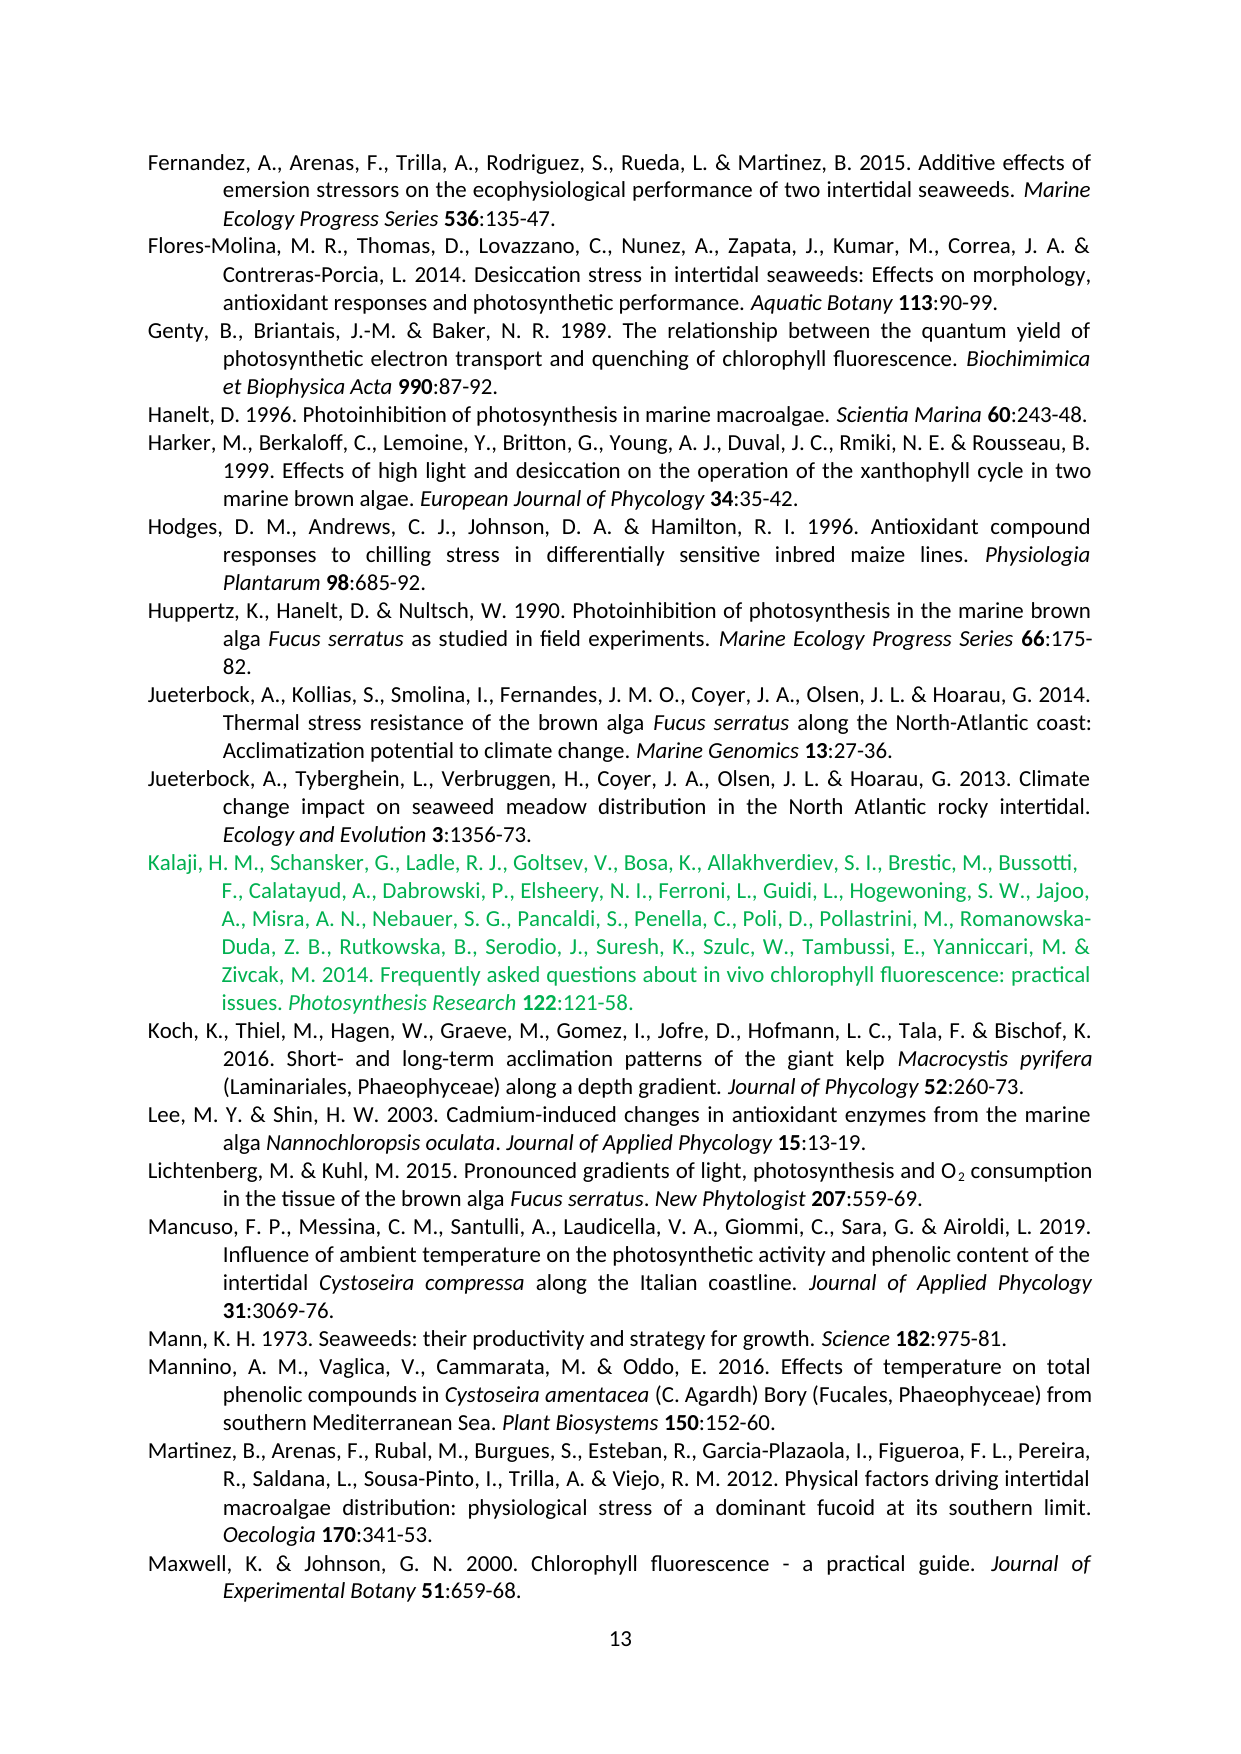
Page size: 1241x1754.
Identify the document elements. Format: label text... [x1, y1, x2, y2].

text Harker, M., Berkaloff, C., Lemoine, Y., Britton, G., Young, A. J., Duval, J. C., Rmiki, N. E. & Rousseau, B. 1999. Effects of high light and desiccation on the operation of the xanthophyll cycle in two marine brown algae. European Journal of Phycology 34:35-42. [148, 428, 1093, 512]
text Hodges, D. M., Andrews, C. J., Johnson, D. A. & Hamilton, R. I. 1996. Antioxidant compound responses to chilling stress in differentially sensitive inbred maize lines. Physiologia Plantarum 98:685-92. [148, 512, 1093, 596]
text Fernandez, A., Arenas, F., Trilla, A., Rodriguez, S., Rueda, L. & Martinez, B. 2015. Additive effects of emersion stressors on the ecophysiological performance of two intertidal seaweeds. Marine Ecology Progress Series 536:135-47. [148, 148, 1093, 232]
text F., Calatayud, A., Dabrowski, P., Elsheery, N. I., Ferroni, L., Guidi, L., Hogewoning, S. W., Jajoo, A., Misra, A. N., Nebauer, S. G., Pancaldi, S., Penella, C., Poli, D., Pollastrini, M., Romanowska-Duda, Z. B., Rutkowska, B., Serodio, J., Suresh, K., Szulc, W., Tambussi, E., Yanniccari, M. & Zivcak, M. 2014. Frequently asked questions about in vivo chlorophyll fluorescence: practical issues. Photosynthesis Research 122:121-58. [221, 876, 1093, 1016]
text Martinez, B., Arenas, F., Rubal, M., Burgues, S., Esteban, R., Garcia-Plazaola, I., Figueroa, F. L., Pereira, R., Saldana, L., Sousa-Pinto, I., Trilla, A. & Viejo, R. M. 2012. Physical factors driving intertidal macroalgae distribution: physiological stress of a dominant fucoid at its southern limit. Oecologia 170:341-53. [148, 1437, 1093, 1549]
text Jueterbock, A., Tyberghein, L., Verbruggen, H., Coyer, J. A., Olsen, J. L. & Hoarau, G. 2013. Climate change impact on seaweed meadow distribution in the North Atlantic rocky intertidal. Ecology and Evolution 3:1356-73. [148, 764, 1093, 848]
text Maxwell, K. & Johnson, G. N. 2000. Chlorophyll fluorescence - a practical guide. Journal of Experimental Botany 51:659-68. [148, 1549, 1093, 1605]
text Mannino, A. M., Vaglica, V., Cammarata, M. & Oddo, E. 2016. Effects of temperature on total phenolic compounds in Cystoseira amentacea (C. Agardh) Bory (Fucales, Phaeophyceae) from southern Mediterranean Sea. Plant Biosystems 150:152-60. [148, 1352, 1093, 1437]
text Jueterbock, A., Kollias, S., Smolina, I., Fernandes, J. M. O., Coyer, J. A., Olsen, J. L. & Hoarau, G. 2014. Thermal stress resistance of the brown alga Fucus serratus along the North-Atlantic coast: Acclimatization potential to climate change. Marine Genomics 13:27-36. [148, 680, 1093, 764]
text Kalaji, H. M., Schansker, G., Ladle, R. J., Goltsev, V., Bosa, K., Allakhverdiev, S. I., Brestic, M., Bussotti, [148, 848, 1093, 876]
text Koch, K., Thiel, M., Hagen, W., Graeve, M., Gomez, I., Jofre, D., Hofmann, L. C., Tala, F. & Bischof, K. 2016. Short- and long-term acclimation patterns of the giant kelp Macrocystis pyrifera (Laminariales, Phaeophyceae) along a depth gradient. Journal of Phycology 52:260-73. [148, 1016, 1093, 1100]
text Lichtenberg, M. & Kuhl, M. 2015. Pronounced gradients of light, photosynthesis and O2 consumption in the tissue of the brown alga Fucus serratus. New Phytologist 207:559-69. [148, 1156, 1093, 1212]
text Mann, K. H. 1973. Seaweeds: their productivity and strategy for growth. Science 182:975-81. [148, 1324, 1093, 1352]
text Genty, B., Briantais, J.-M. & Baker, N. R. 1989. The relationship between the quantum yield of photosynthetic electron transport and quenching of chlorophyll fluorescence. Biochimimica et Biophysica Acta 990:87-92. [148, 316, 1093, 400]
text Huppertz, K., Hanelt, D. & Nultsch, W. 1990. Photoinhibition of photosynthesis in the marine brown alga Fucus serratus as studied in field experiments. Marine Ecology Progress Series 66:175-82. [148, 596, 1093, 680]
text Hanelt, D. 1996. Photoinhibition of photosynthesis in marine macroalgae. Scientia Marina 60:243-48. [148, 400, 1093, 428]
text Flores-Molina, M. R., Thomas, D., Lovazzano, C., Nunez, A., Zapata, J., Kumar, M., Correa, J. A. & Contreras-Porcia, L. 2014. Desiccation stress in intertidal seaweeds: Effects on morphology, antioxidant responses and photosynthetic performance. Aquatic Botany 113:90-99. [148, 232, 1093, 316]
text Mancuso, F. P., Messina, C. M., Santulli, A., Laudicella, V. A., Giommi, C., Sara, G. & Airoldi, L. 2019. Influence of ambient temperature on the photosynthetic activity and phenolic content of the intertidal Cystoseira compressa along the Italian coastline. Journal of Applied Phycology 31:3069-76. [148, 1212, 1093, 1324]
text Lee, M. Y. & Shin, H. W. 2003. Cadmium-induced changes in antioxidant enzymes from the marine alga Nannochloropsis oculata. Journal of Applied Phycology 15:13-19. [148, 1100, 1093, 1156]
